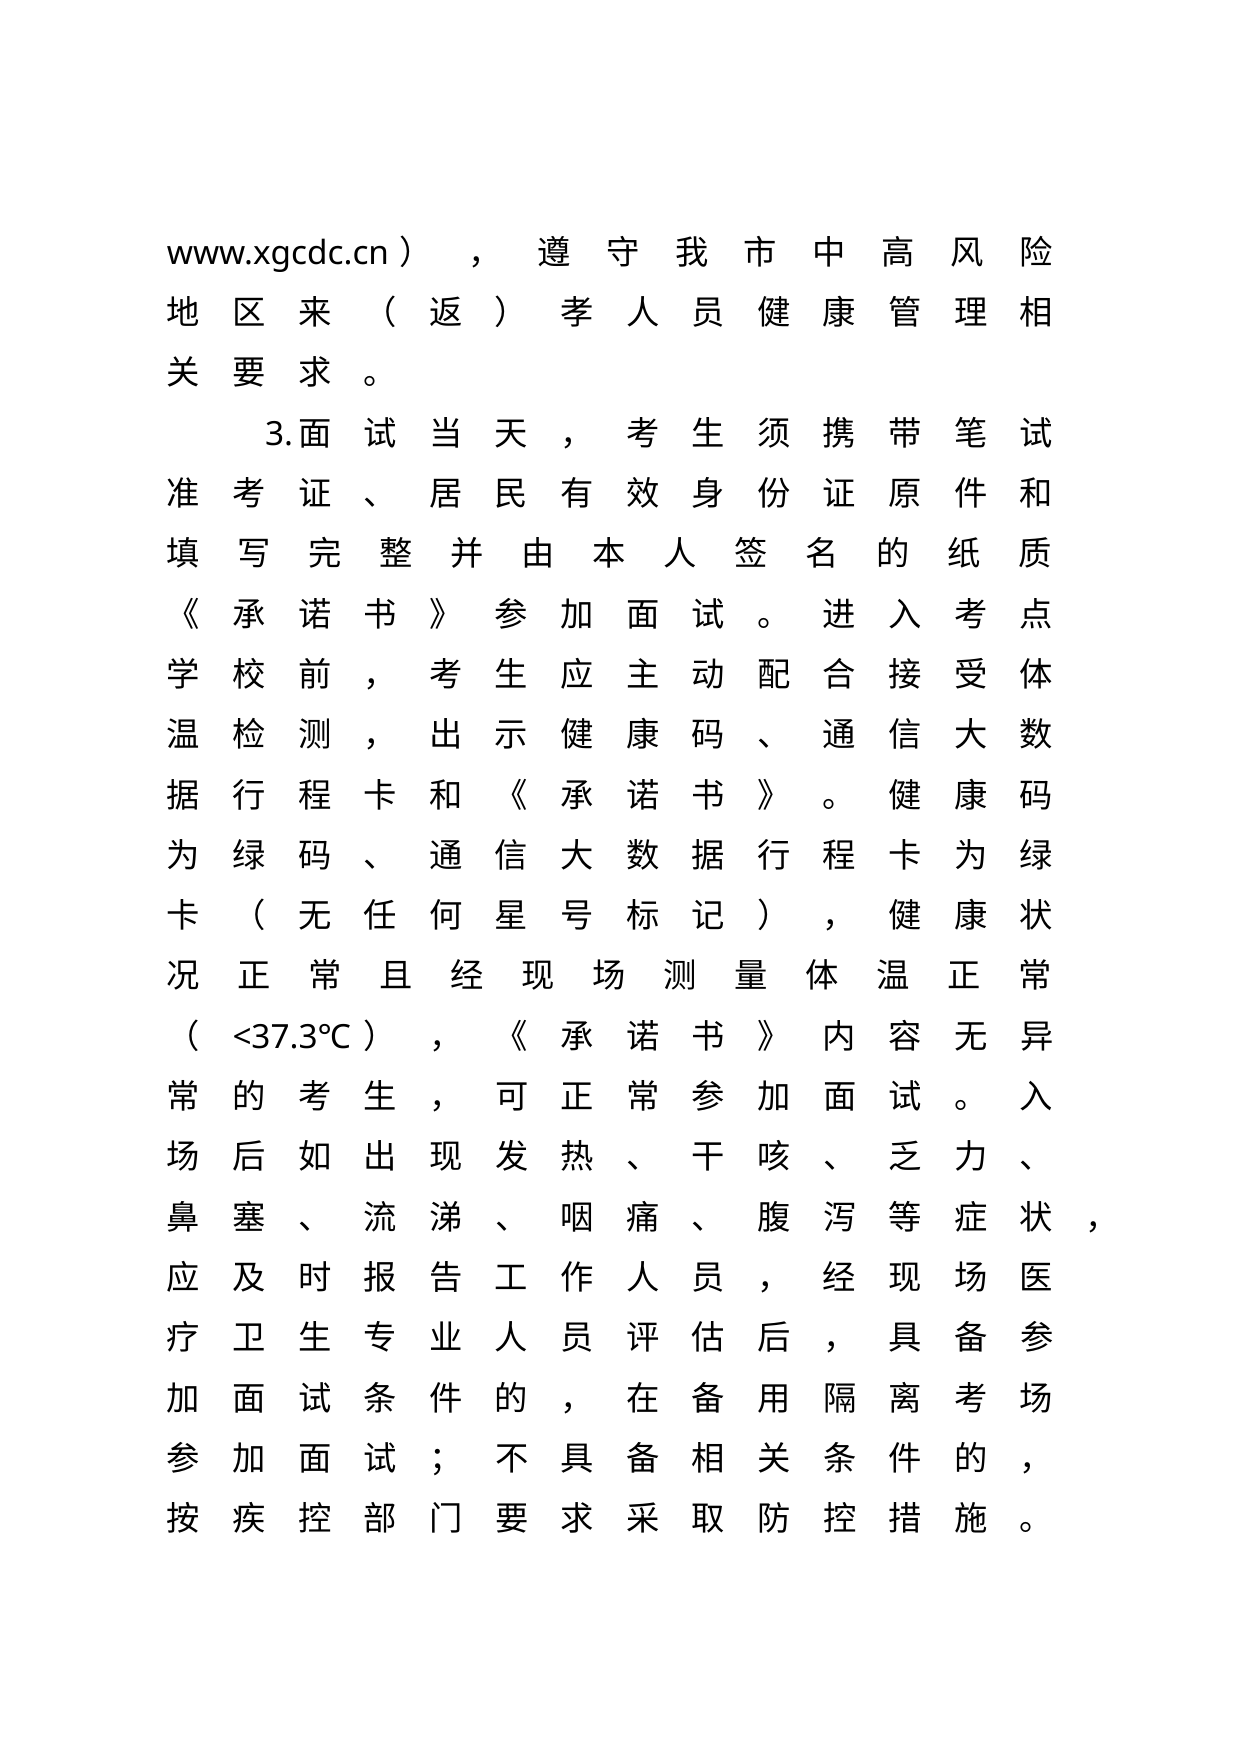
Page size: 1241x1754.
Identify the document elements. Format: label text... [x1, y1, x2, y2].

text 3.面试当天，考生须携带笔试准考证、居民有效身份证原件和填写完整并由本人签名的纸质《承诺书》参加面试。进入考点学校前，考生应主动配合接受体温检测，出示健康码、通信大数据行程卡和《承诺书》。健康码为绿码、通信大数据行程卡为绿卡（无任何星号标记），健康状况正常且经现场测量体温正常（<37.3℃），《承诺书》内容无异常的考生，可正常参加面试。入场后如出现发热、干咳、乏力、鼻塞、流涕、咽痛、腹泻等症状，应及时报告工作人员，经现场医疗卫生专业人员评估后，具备参加面试条件的，在备用隔离考场参加面试；不具备相关条件的，按疾控部门要求采取防控措施。 [167, 400, 1085, 1546]
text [167, 219, 1085, 400]
